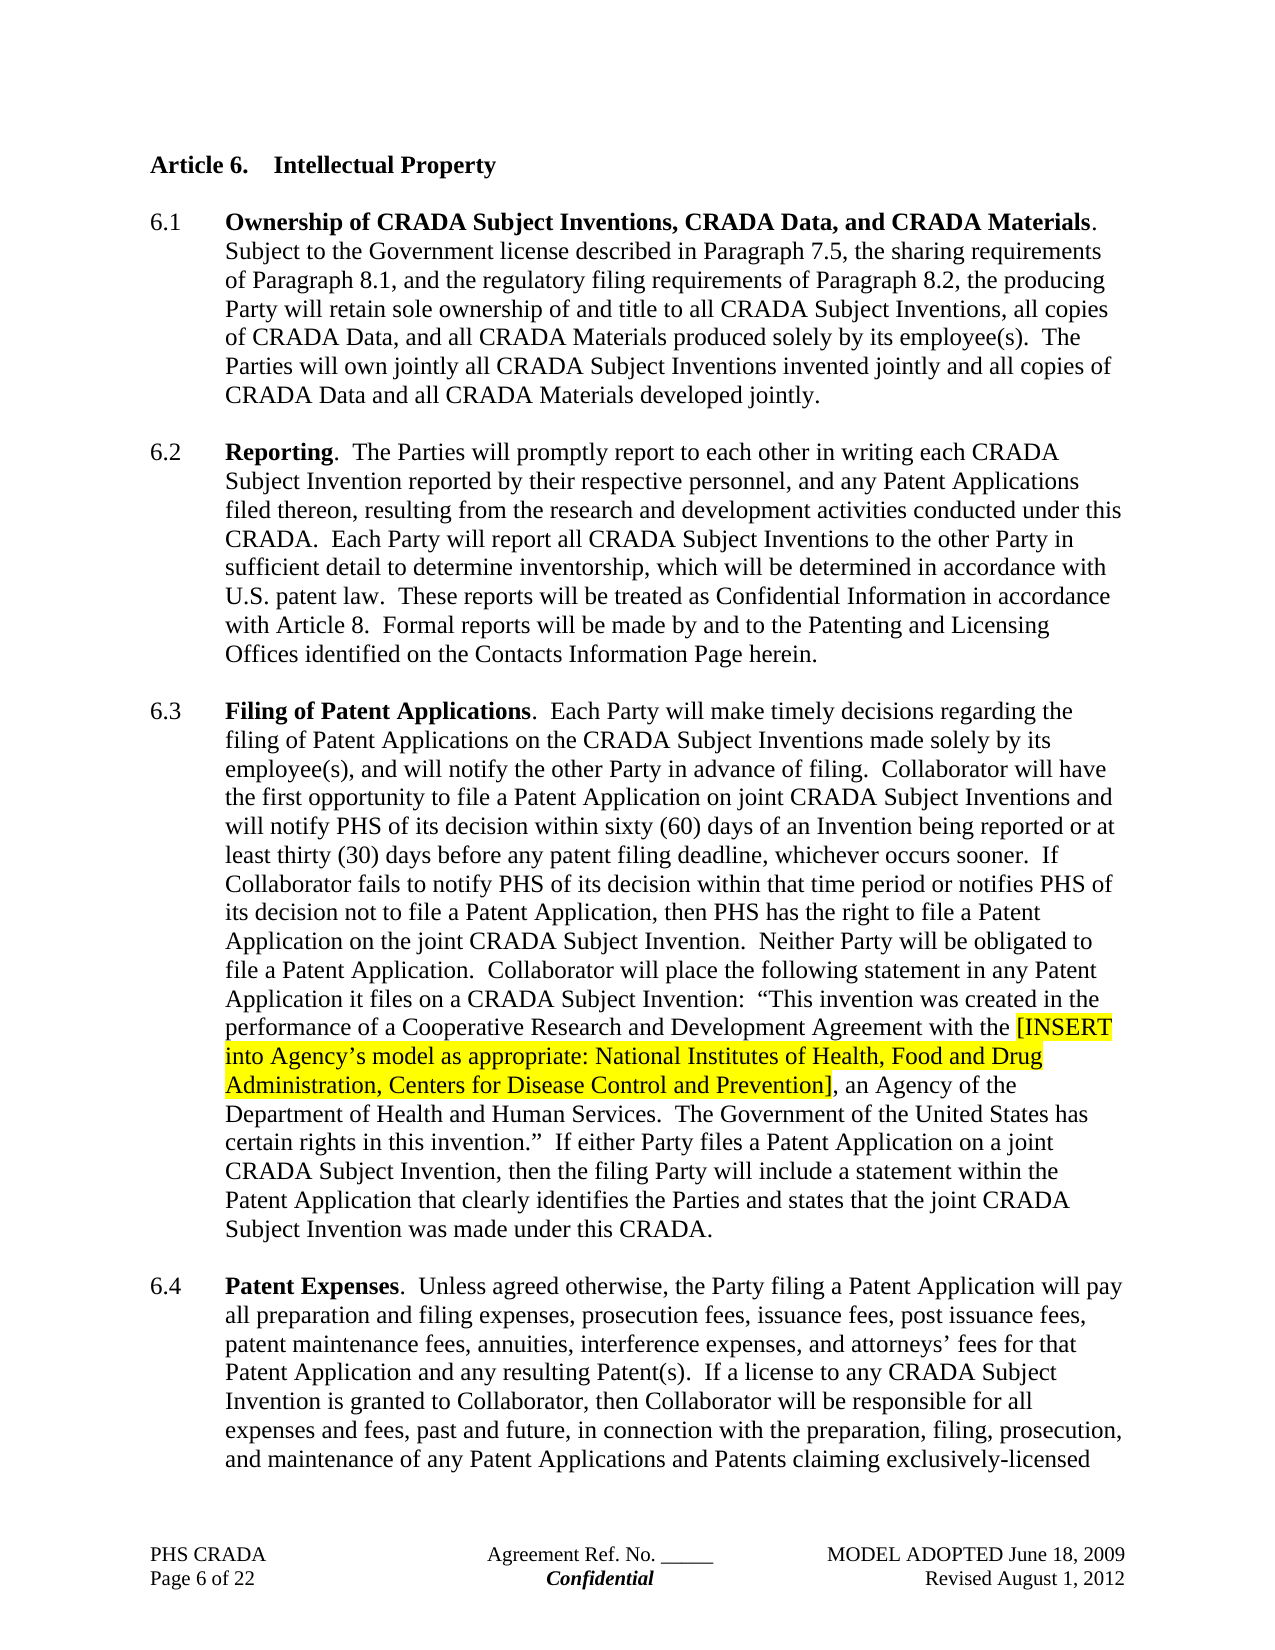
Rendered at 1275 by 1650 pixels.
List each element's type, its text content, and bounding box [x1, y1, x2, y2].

text Article 6. Intellectual Property [150, 150, 1125, 179]
text 6.2 Reporting. The Parties will promptly report to each other in writing each CRADA Subject Invention reported by their respective personnel, and any Patent Applications filed thereon, resulting from the research and development activities conducted under this CRADA. Each Party will report all CRADA Subject Inventions to the other Party in sufficient detail to determine inventorship, which will be determined in accordance with patent law. These reports will be treated as Confidential Information in accordance with Article 8. Formal reports will be made by and to the Patenting and Licensing Offices identified on the Contacts Information Page herein. [150, 437, 1125, 667]
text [150, 1271, 1125, 1472]
text 6.3 Filing of Patent Applications. Each Party will make timely decisions regarding the filing of Patent Applications on the CRADA Subject Inventions made solely by its employee(s), and will notify the other Party in advance of filing. Collaborator will have the first opportunity to file a Patent Application on joint CRADA Subject Inventions and will notify PHS of its decision within sixty (60) days of an Invention being reported or at least thirty (30) days before any patent filing deadline, whichever occurs sooner. If Collaborator fails to notify PHS of its decision within that time period or notifies PHS of its decision not to file a Patent Application, then PHS has the right to file a Patent Application on the joint CRADA Subject Invention. Neither Party will be obligated to file a Patent Application. Collaborator will place the following statement in any Patent Application it files on a CRADA Subject Invention: “This invention was created in the performance of a Cooperative Research and Development Agreement with the [INSERT into Agency’s model as appropriate: National Institutes of Health, Food and Drug Administration, Centers for Disease Control and Prevention], an Agency of the Department of Health and Human Services. The Government of the has certain rights in this invention.” If either Party files a Patent Application on a joint CRADA Subject Invention, then the filing Party will include a statement within the Patent Application that clearly identifies the Parties and states that the joint CRADA Subject Invention was made under this CRADA. [150, 696, 1125, 1242]
text 6.1 Ownership of CRADA Subject Inventions, CRADA Data, and CRADA Materials. Subject to the Government license described in Paragraph 7.5, the sharing requirements of Paragraph 8.1, and the regulatory filing requirements of Paragraph 8.2, the producing Party will retain sole ownership of and title to all CRADA Subject Inventions, all copies of CRADA Data, and all CRADA Materials produced solely by its employee(s). The Parties will own jointly all CRADA Subject Inventions invented jointly and all copies of CRADA Data and all CRADA Materials developed jointly. [150, 207, 1125, 409]
